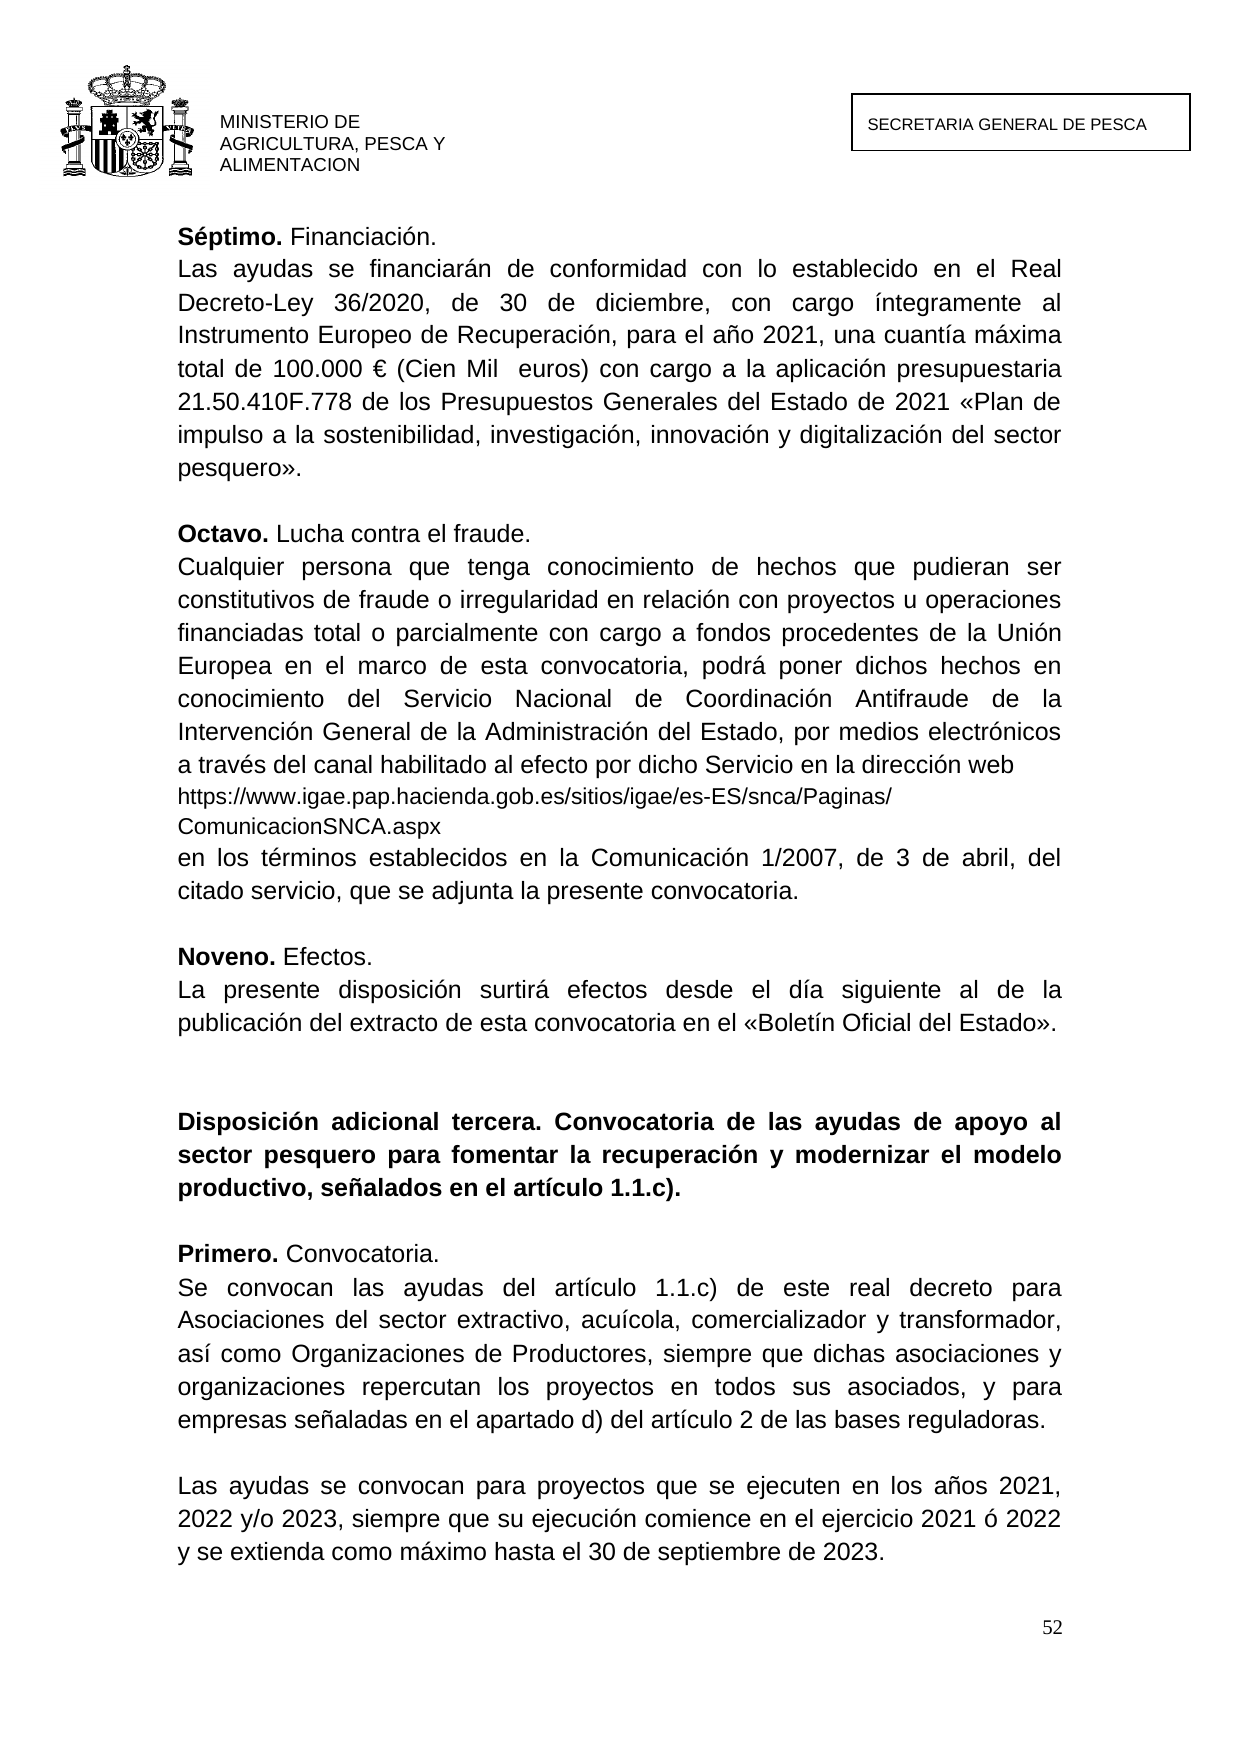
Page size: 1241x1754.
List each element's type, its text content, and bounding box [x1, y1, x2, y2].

text Se convocan las ayudas del artículo 1.1.c) de este real decreto para Asociaciones del sector extractivo, acuícola, comercializador y transformador, así como Organizaciones de Productores, siempre que dichas asociaciones y organizaciones repercutan los proyectos en todos sus asociados, y para empresas señaladas en el apartado d) del artículo 2 de las bases reguladoras. [177, 1272, 1063, 1433]
text Octavo. Lucha contra el fraude. [177, 519, 1063, 547]
text La presente disposición surtirá efectos desde el día siguiente al de la publicación del extracto de esta convocatoria en el «Boletín Oficial del Estado». [177, 975, 1063, 1037]
text Noveno. Efectos. [177, 942, 1063, 971]
text Cualquier persona que tenga conocimiento de hechos que pudieran ser constitutivos de fraude o irregularidad en relación con proyectos u operaciones financiadas total o parcialmente con cargo a fondos procedentes de la Unión Europea en el marco de esta convocatoria, podrá poner dichos hechos en conocimiento del Servicio Nacional de Coordinación Antifraude de la Intervención General de la Administración del Estado, por medios electrónicos a través del canal habilitado al efecto por dicho Servicio en la dirección web [177, 552, 1063, 778]
text Primero. Convocatoria. [177, 1239, 1063, 1268]
text https://www.igae.pap.hacienda.gob.es/sitios/igae/es-ES/snca/Paginas/ComunicacionSNCA.aspx [177, 783, 1063, 839]
text Disposición adicional tercera. Convocatoria de las ayudas de apoyo al sector pesquero para fomentar la recuperación y modernizar el modelo productivo, señalados en el artículo 1.1.c). [177, 1107, 1063, 1202]
text en los términos establecidos en la Comunicación 1/2007, de 3 de abril, del citado servicio, que se adjunta la presente convocatoria. [177, 843, 1063, 905]
text Séptimo. Financiación. [177, 221, 1063, 250]
text Las ayudas se financiarán de conformidad con lo establecido en el Real Decreto-Ley 36/2020, de 30 de diciembre, con cargo íntegramente al Instrumento Europeo de Recuperación, para el año 2021, una cuantía máxima total de 100.000 € (Cien Mil euros) con cargo a la aplicación presupuestaria 21.50.410F.778 de los Presupuestos Generales del Estado de 2021 «Plan de impulso a la sostenibilidad, investigación, innovación y digitalización del sector pesquero». [177, 254, 1063, 481]
picture [39, 58, 210, 196]
text Las ayudas se convocan para proyectos que se ejecuten en los años 2021, 2022 y/o 2023, siempre que su ejecución comience en el ejercicio 2021 ó 2022 y se extienda como máximo hasta el 30 de septiembre de 2023. [177, 1471, 1063, 1565]
